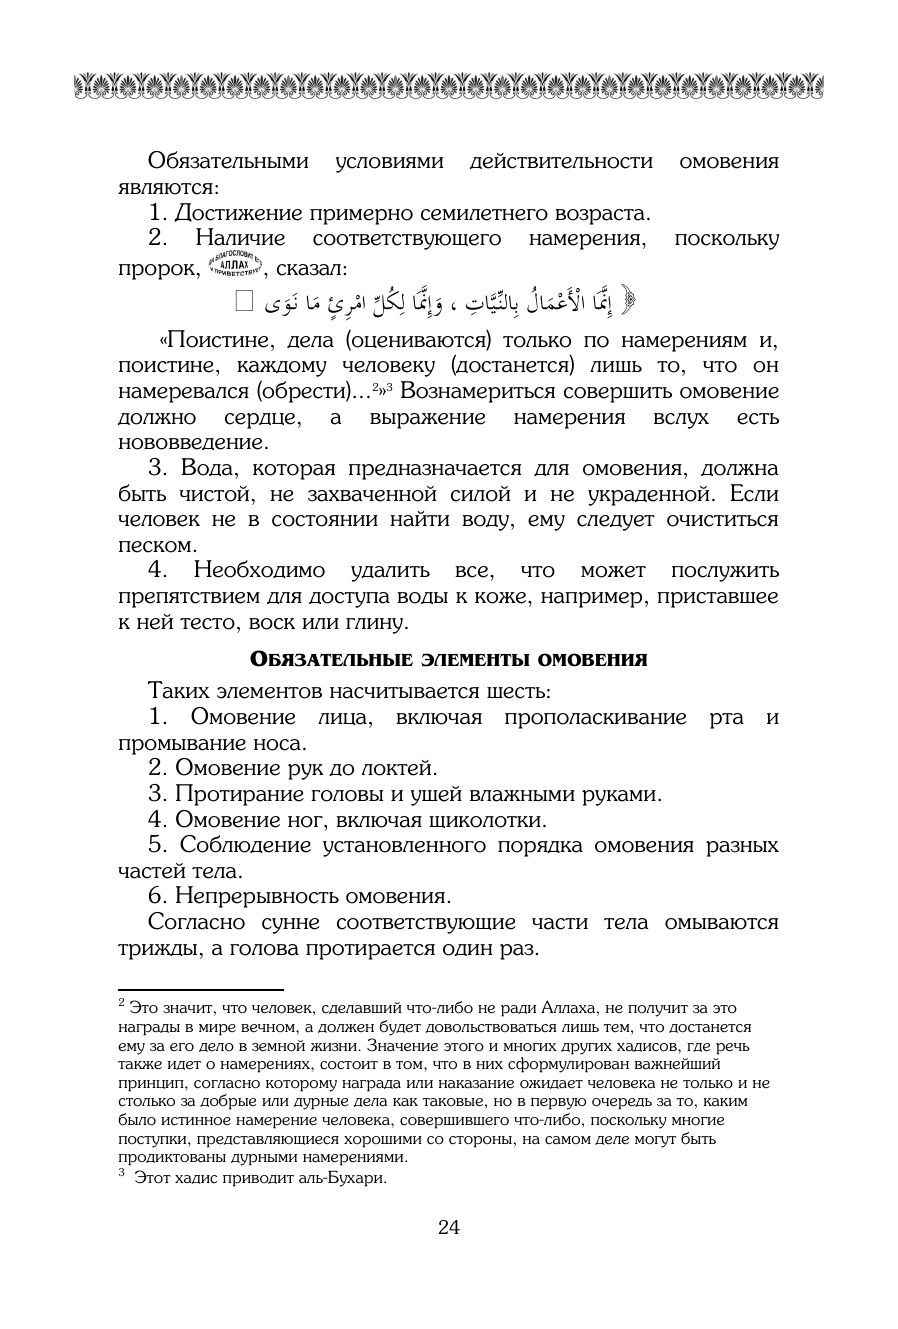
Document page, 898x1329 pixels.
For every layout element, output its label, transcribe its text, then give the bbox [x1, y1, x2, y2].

text 5. Соблюдение установленного порядка омовения разных частей тела. [118, 832, 779, 883]
text Обязательные элементы омовения [118, 646, 779, 672]
text 3. Протирание головы и ушей влажными руками. [118, 781, 779, 806]
text 3. Вода, которая предназначается для омовения, должна быть чистой, не захваченной силой и не украденной. Если человек не в состоянии найти воду, ему следует очиститься песком. [118, 454, 779, 557]
text Согласно сунне соответствующие части тела омываются трижды, а голова протирается один раз. [118, 909, 779, 960]
text Таких элементов насчитывается шесть: [118, 678, 779, 704]
text 1. Омовение лица, включая прополаскивание рта и промывание носа. [118, 704, 779, 755]
text  إِنَّمَا الْأَعْمَالُ بِالنِّيَّاتِ ، وَإِنَّمَا لِكُلِّ امْرِئٍ مَا نَوَى  [118, 280, 779, 326]
text 4. Омовение ног, включая щиколотки. [118, 806, 779, 832]
text 2. Омовение рук до локтей. [118, 755, 779, 781]
text 4. Необходимо удалить все, что может послужить препятствием для доступа воды к коже, например, приставшее к ней тесто, воск или глину. [118, 557, 779, 634]
text 6. Непрерывность омовения. [118, 883, 779, 909]
text «Поистине, дела (оцениваются) только по намерениям и, поистине, каждому человеку (достанется) лишь то, что он намеревался (обрести)...» Вознамериться совершить омовение должно сердце, а выражение намерения вслух есть нововведение. [118, 326, 779, 454]
text 2. Наличие соответствующего намерения, поскольку пророк, , сказал: [118, 224, 779, 280]
text Обязательными условиями действительности омовения являются: [118, 148, 779, 199]
text 1. Достижение примерно семилетнего возраста. [118, 199, 779, 224]
